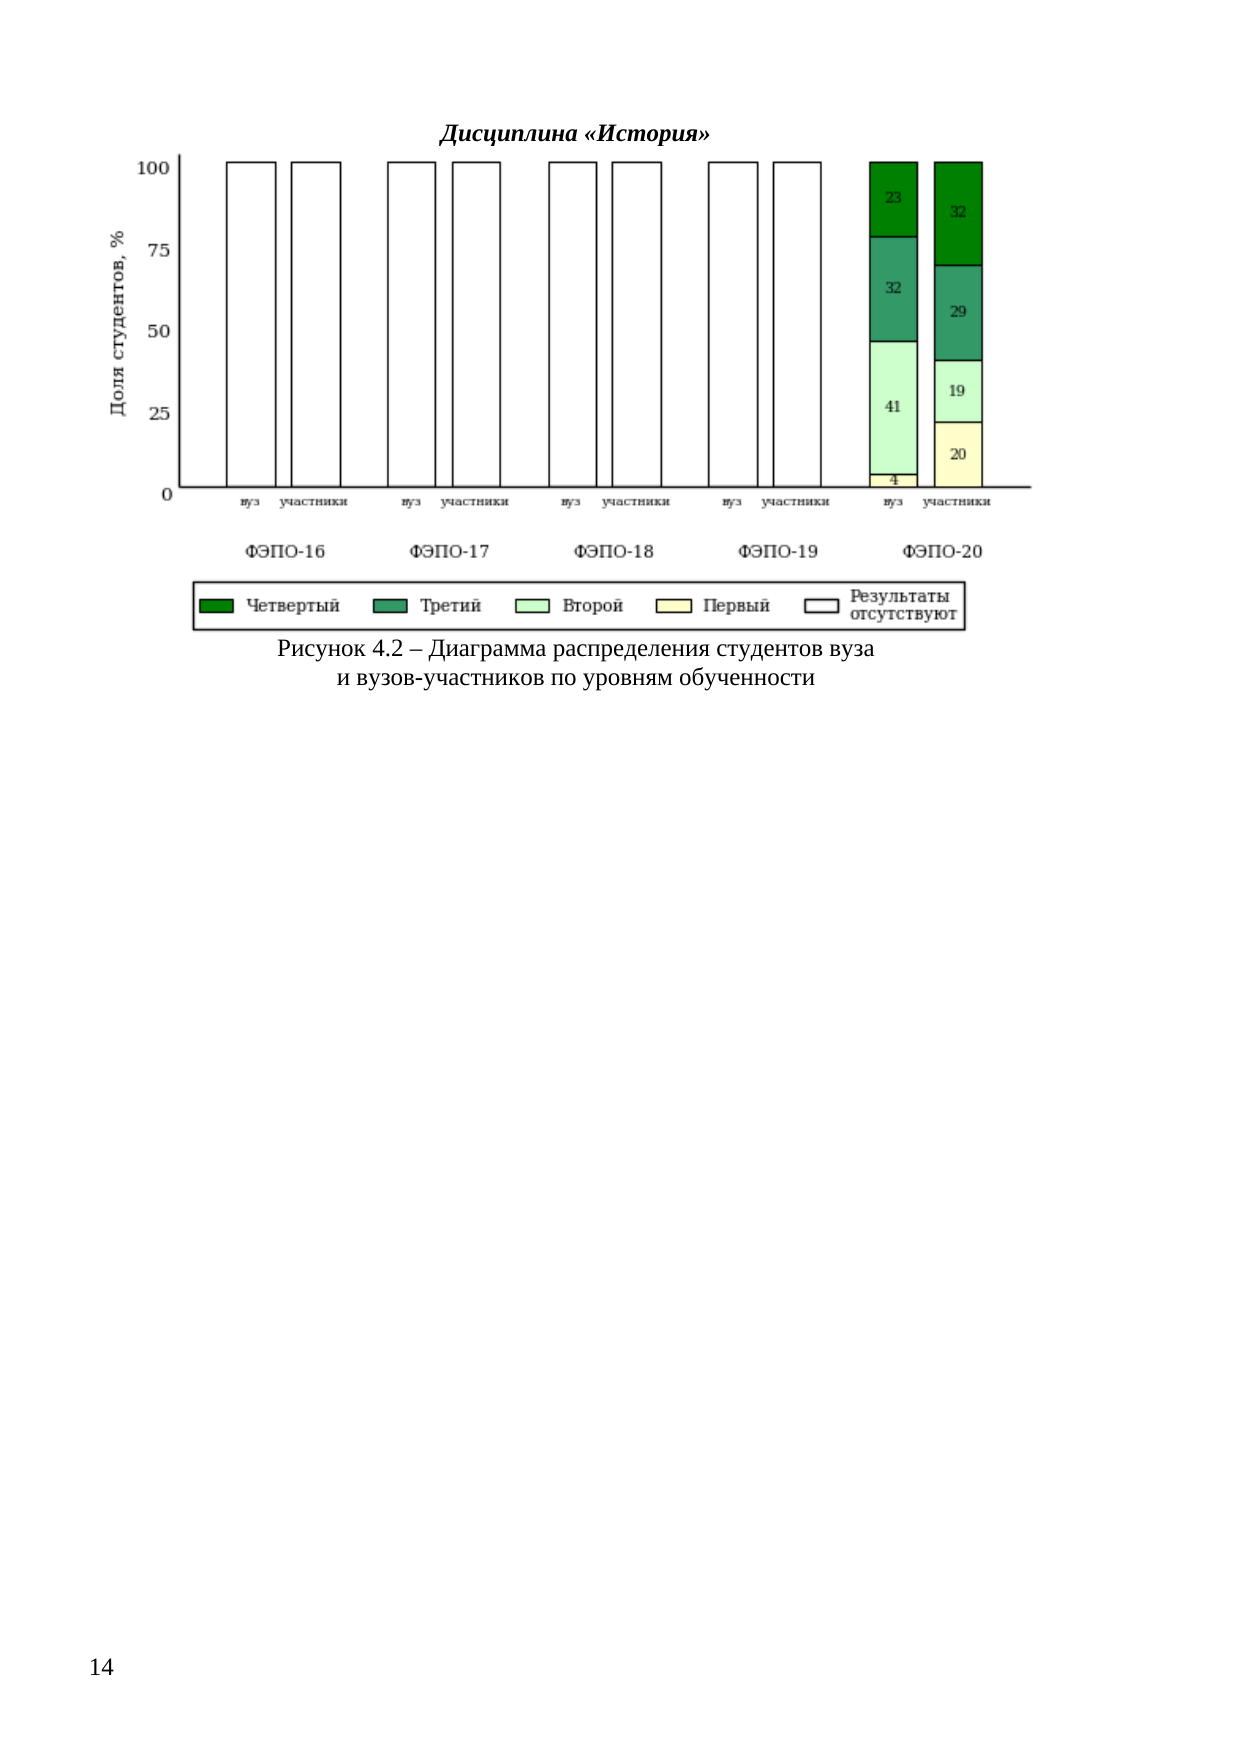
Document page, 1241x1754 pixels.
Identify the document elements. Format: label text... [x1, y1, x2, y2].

picture [103, 146, 1048, 634]
